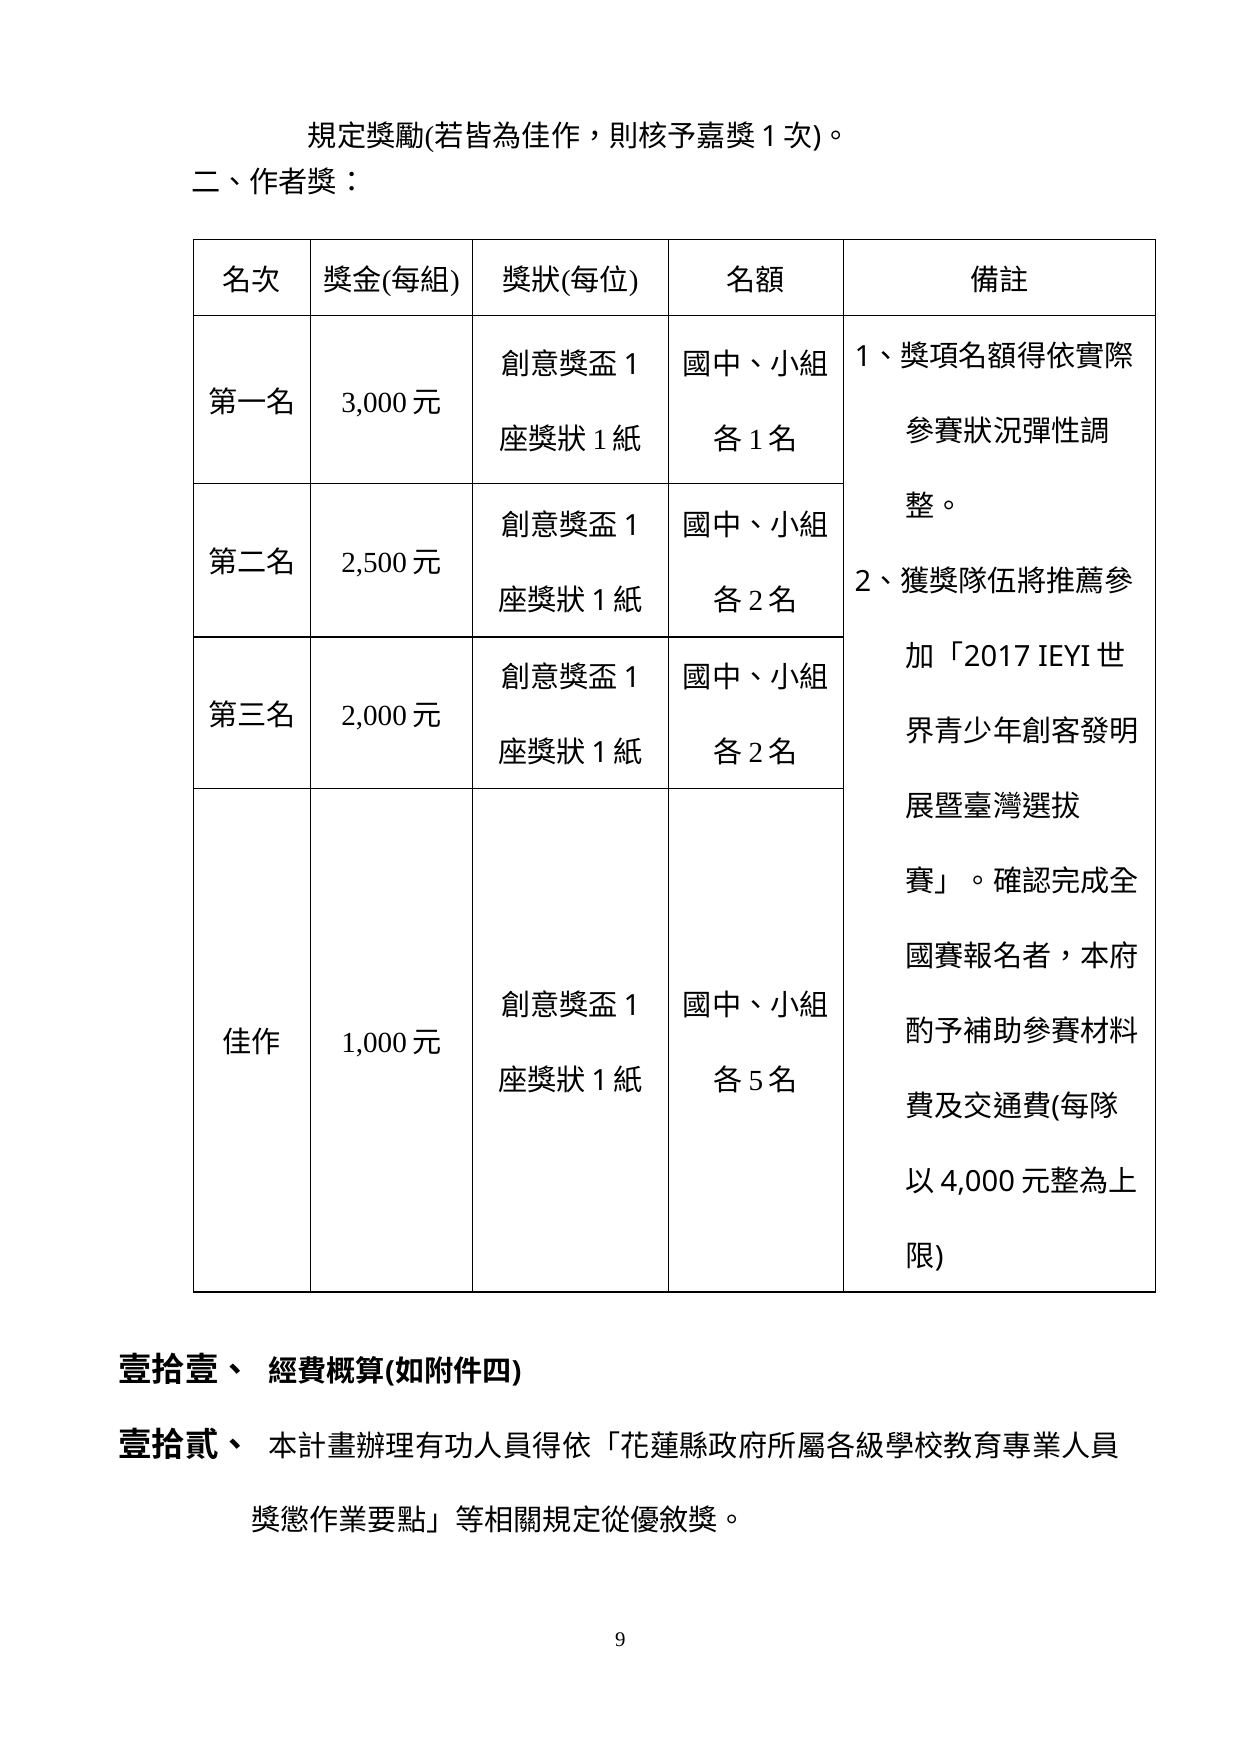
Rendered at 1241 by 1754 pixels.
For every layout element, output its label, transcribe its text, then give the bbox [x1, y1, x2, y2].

table_cell 第二名 [194, 484, 310, 636]
table_header 名額 [669, 240, 843, 315]
subtitle 本計畫辦理有功人員得依「花蓮縣政府所屬各級學校教育專業人員 獎懲作業要點」等相關規定從優敘獎。 [118, 1405, 1122, 1555]
table_cell 第一名 [194, 316, 310, 482]
table_cell 佳作 [194, 789, 310, 1291]
table_cell 3,000元 [311, 316, 472, 482]
table_header 備註 [844, 240, 1155, 315]
table_cell 2,500元 [311, 484, 472, 636]
table_cell 1、獎項名額得依實際參賽狀況彈性調整。 2、獲獎隊伍將推薦參加「2017 IEYI世界青少年創客發明展暨臺灣選拔賽」。確認完成全國賽報名者，本府酌予補助參賽材料費及交通費(每隊以4,000元整為上限) [844, 316, 1155, 1291]
table_header 獎狀(每位) [473, 240, 668, 315]
table_cell 創意獎盃1座獎狀1紙 [473, 316, 668, 482]
table_cell 創意獎盃1座獎狀1紙 [473, 789, 668, 1291]
table_cell 國中、小組各2名 [669, 484, 843, 636]
table_cell 國中、小組各1名 [669, 316, 843, 482]
table_header 獎金(每組) [311, 240, 472, 315]
table_cell 1,000元 [311, 789, 472, 1291]
table_cell 國中、小組各5名 [669, 789, 843, 1291]
text 二、作者獎： [118, 156, 1110, 202]
table_header 名次 [194, 240, 310, 315]
table_cell 第三名 [194, 638, 310, 787]
table_cell 創意獎盃1座獎狀1紙 [473, 484, 668, 636]
subtitle 經費概算(如附件四) [118, 1330, 1122, 1405]
table_cell 國中、小組各2名 [669, 638, 843, 787]
table_cell 2,000元 [311, 638, 472, 787]
table_cell 創意獎盃1座獎狀1紙 [473, 638, 668, 787]
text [118, 110, 1110, 156]
